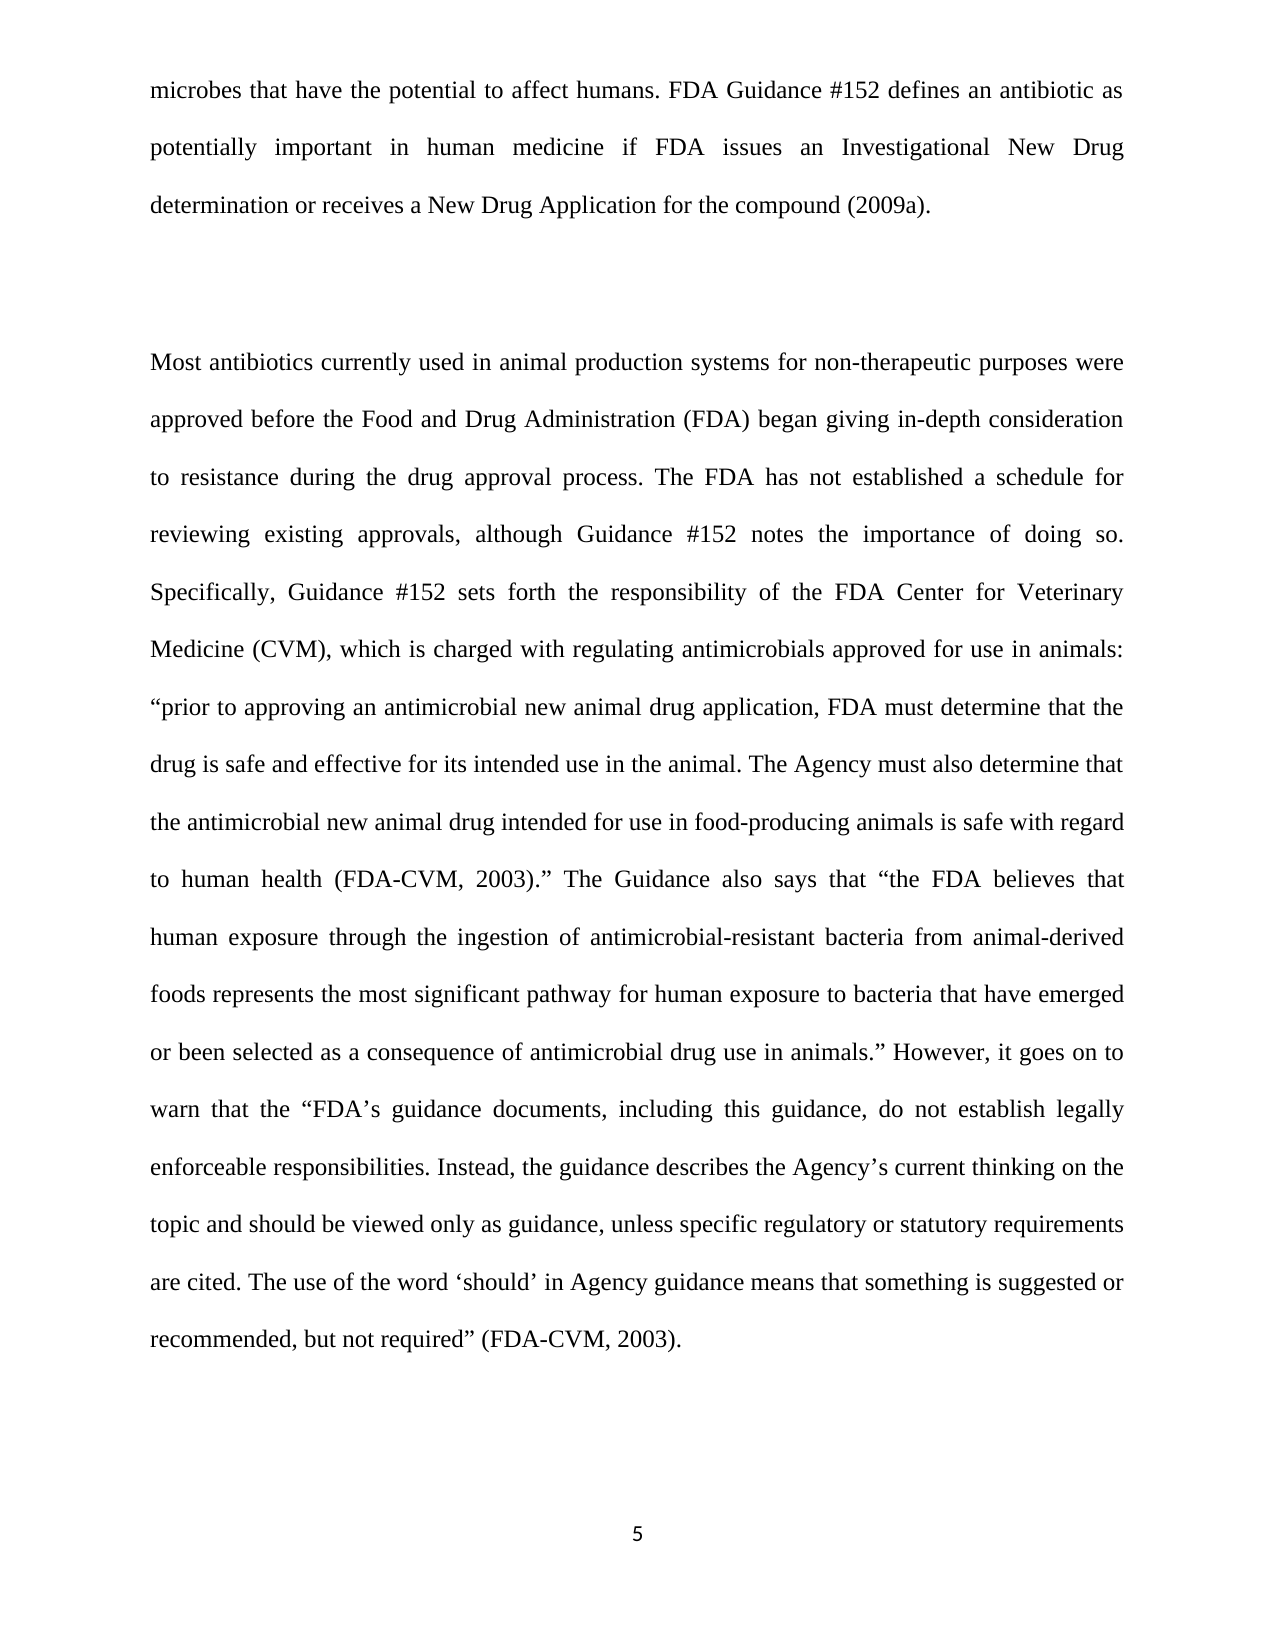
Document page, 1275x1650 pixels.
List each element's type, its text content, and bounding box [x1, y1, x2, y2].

text Most antibiotics currently used in animal production systems for non-therapeutic purposes were approved before the Food and Drug Administration (FDA) began giving in-depth consideration to resistance during the drug approval process. The FDA has not established a schedule for reviewing existing approvals, although Guidance #152 notes the importance of doing so. Specifically, Guidance #152 sets forth the responsibility of the FDA Center for Veterinary Medicine (CVM), which is charged with regulating antimicrobials approved for use in animals: “prior to approving an antimicrobial new animal drug application, FDA must determine that the drug is safe and effective for its intended use in the animal. The Agency must also determine that the antimicrobial new animal drug intended for use in food-producing animals is safe with regard to human health (FDA-CVM, 2003).” The Guidance also says that “the FDA believes that human exposure through the ingestion of antimicrobial-resistant bacteria from animal-derived foods represents the most significant pathway for human exposure to bacteria that have emerged or been selected as a consequence of antimicrobial drug use in animals.” However, it goes on to warn that the “FDA’s guidance documents, including this guidance, do not establish legally enforceable responsibilities. Instead, the guidance describes the Agency’s current thinking on the topic and should be viewed only as guidance, unless specific regulatory or statutory requirements are cited. The use of the word ‘should’ in Agency guidance means that something is suggested or recommended, but not required” (FDA-CVM, 2003). [150, 347, 1125, 1353]
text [150, 75, 1125, 219]
